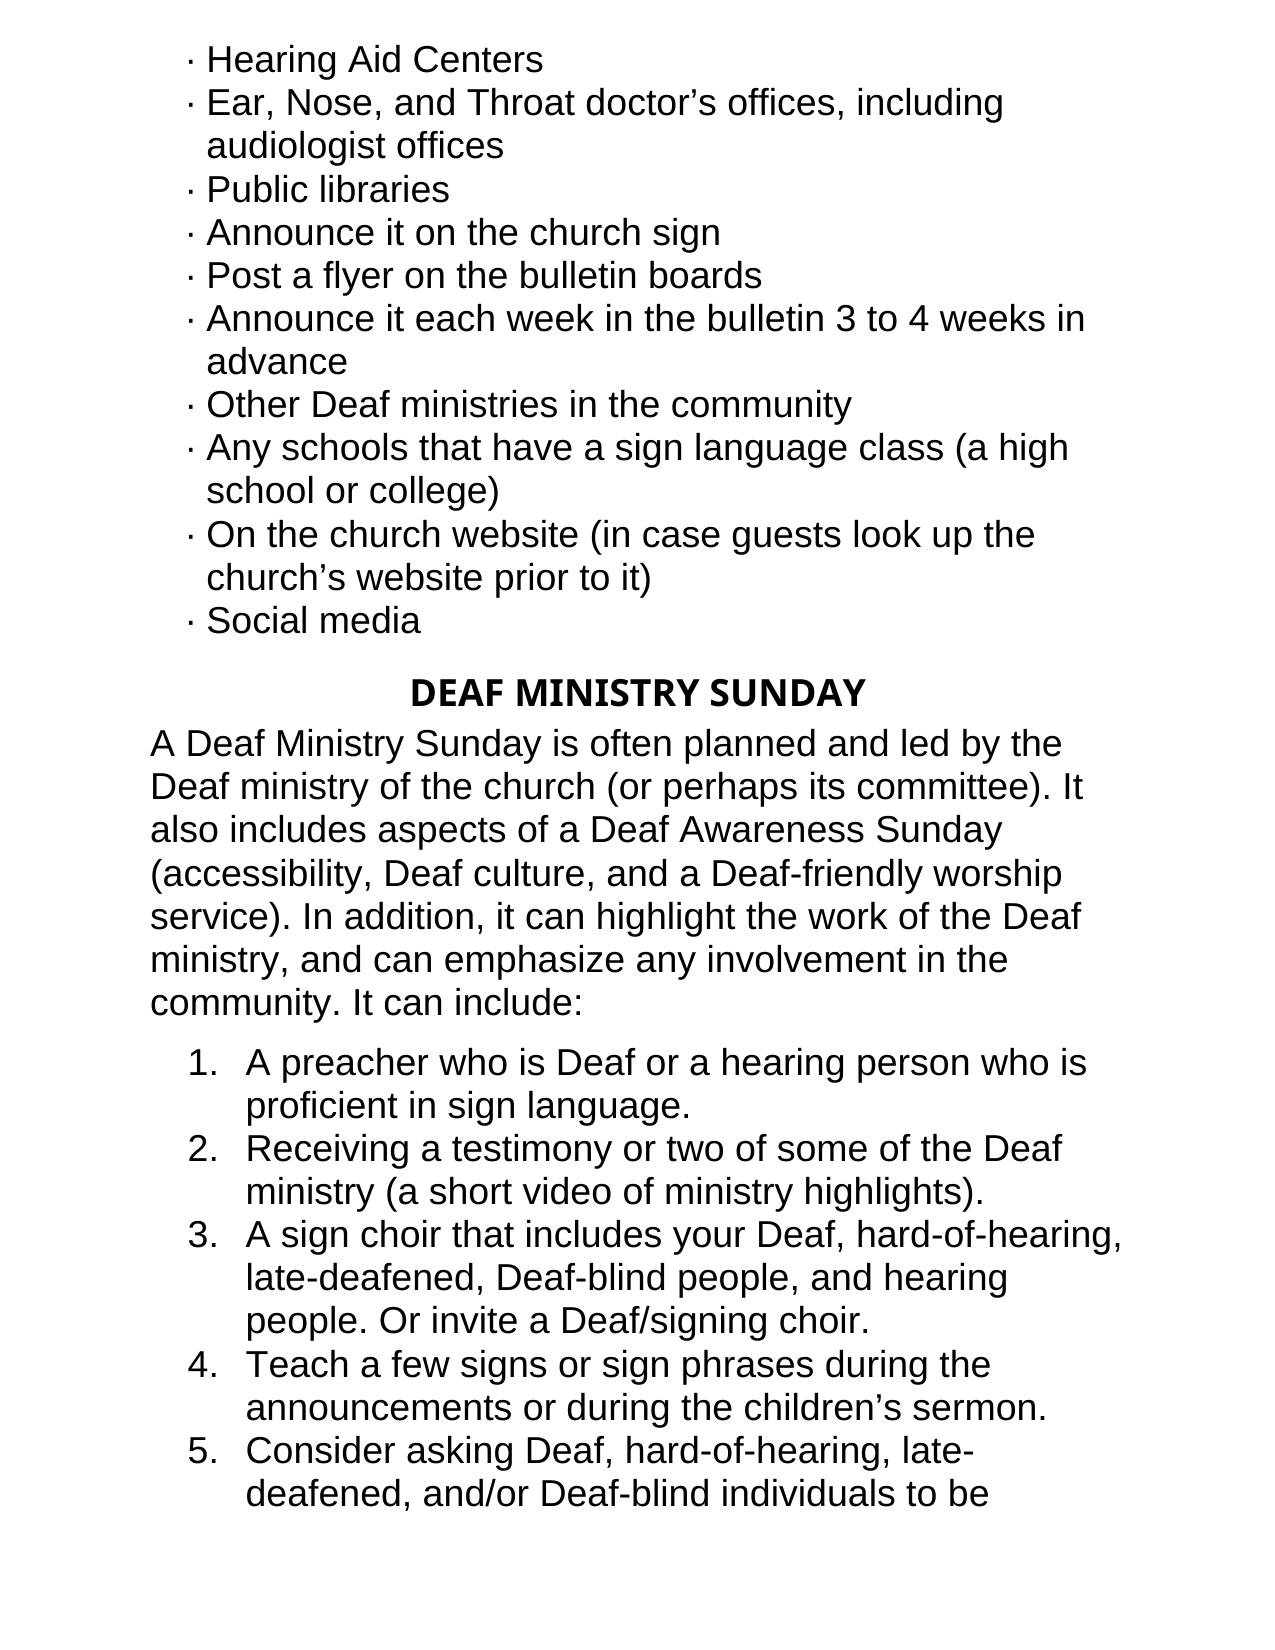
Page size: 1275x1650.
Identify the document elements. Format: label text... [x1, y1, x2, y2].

list Any schools that have a sign language class (a high school or college) [184, 426, 1125, 512]
list Teach a few signs or sign phrases during the announcements or during the children’s sermon. [187, 1342, 1125, 1428]
subtitle DEAF MINISTRY SUNDAY [150, 666, 1125, 717]
list Public libraries [184, 167, 1125, 210]
list Announce it each week in the bulletin 3 to 4 weeks in advance [184, 296, 1125, 382]
list Receiving a testimony or two of some of the Deaf ministry (a short video of ministry highlights). [187, 1126, 1125, 1212]
list A sign choir that includes your Deaf, hard-of-hearing, late-deafened, Deaf-blind people, and hearing people. Or invite a Deaf/signing choir. [187, 1212, 1125, 1342]
list Social media [184, 598, 1125, 641]
list Ear, Nose, and Throat doctor’s offices, including audiologist offices [184, 81, 1125, 167]
list On the church website (in case guests look up the church’s website prior to it) [184, 512, 1125, 598]
list Announce it on the church sign [184, 210, 1125, 253]
list Other Deaf ministries in the community [184, 382, 1125, 426]
list Hearing Aid Centers [184, 37, 1125, 81]
text A Deaf Ministry Sunday is often planned and led by the Deaf ministry of the church (or perhaps its committee). It also includes aspects of a Deaf Awareness Sunday (accessibility, Deaf culture, and a Deaf-friendly worship service). In addition, it can highlight the work of the Deaf ministry, and can emphasize any involvement in the community. It can include: [150, 721, 1125, 1023]
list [187, 1428, 1125, 1514]
list Post a flyer on the bulletin boards [184, 253, 1125, 296]
list A preacher who is Deaf or a hearing person who is proficient in sign language. [187, 1040, 1125, 1126]
